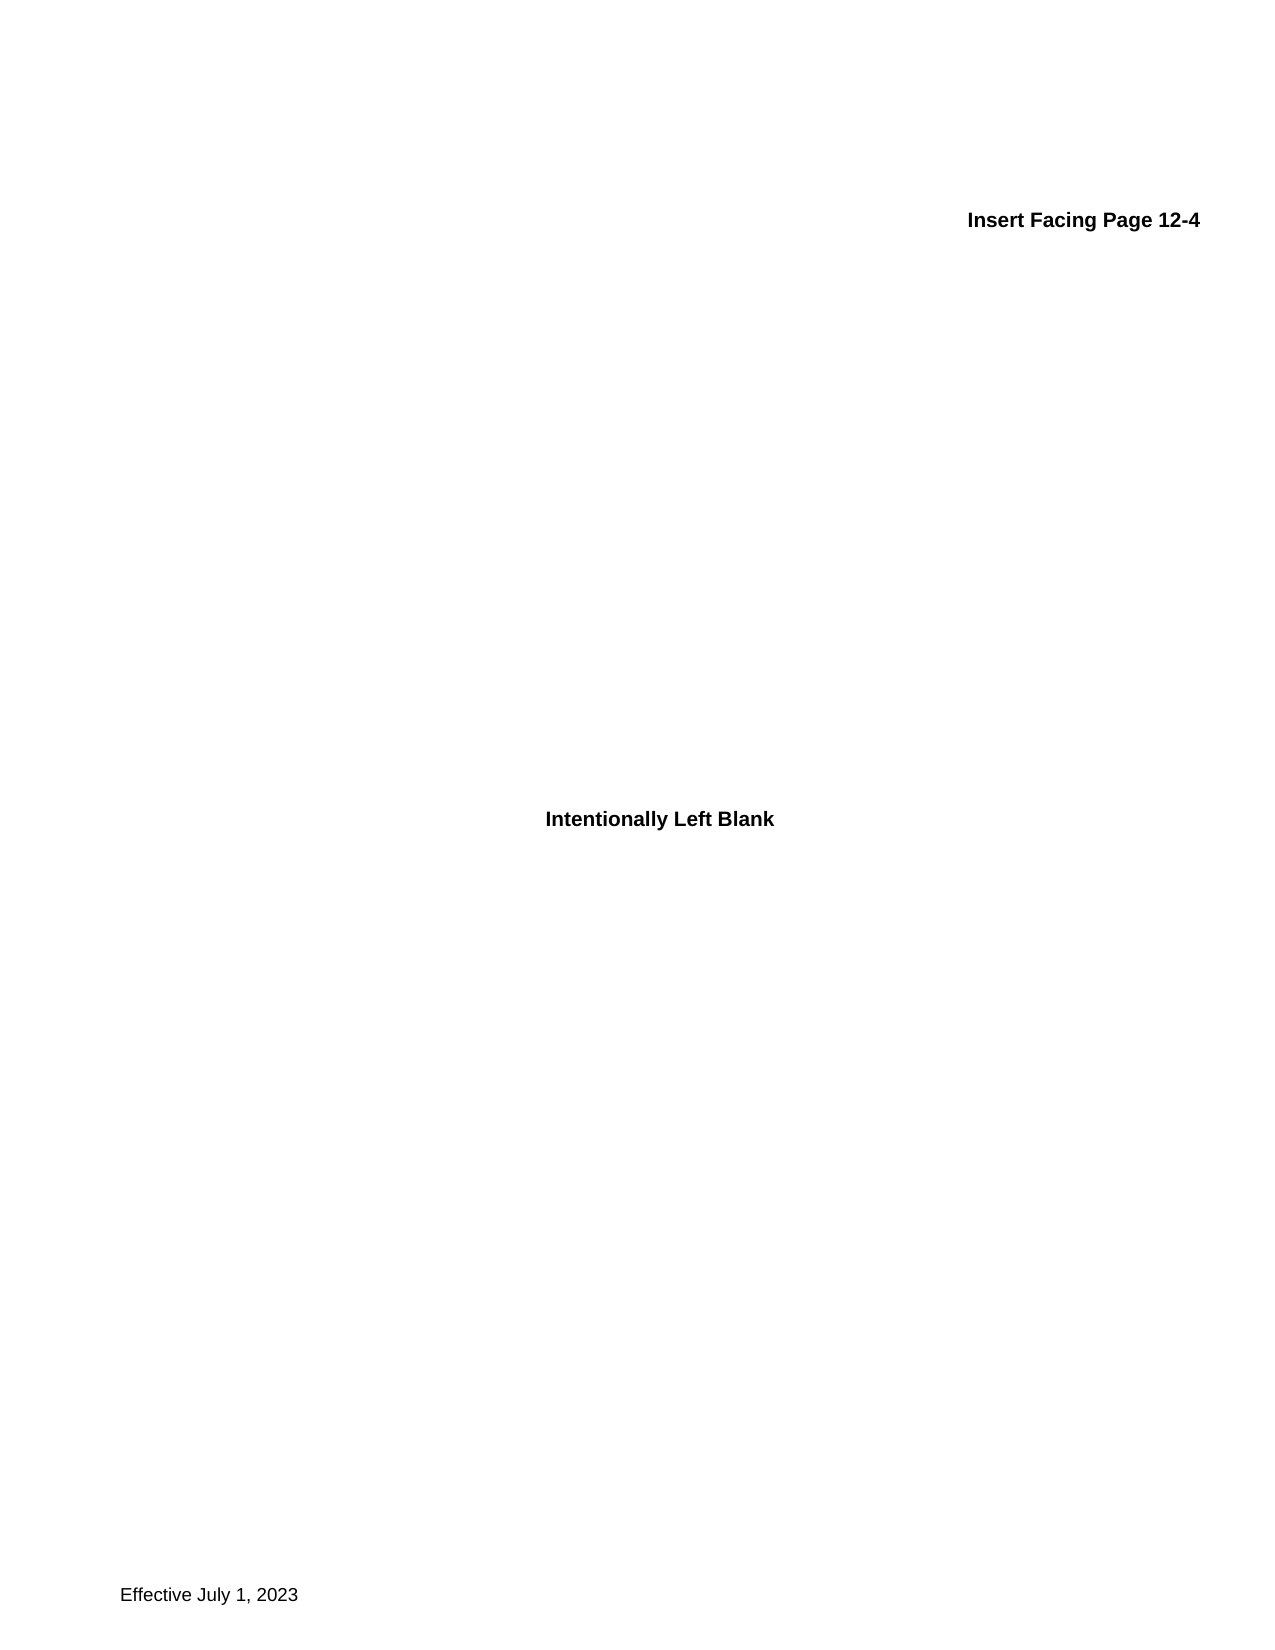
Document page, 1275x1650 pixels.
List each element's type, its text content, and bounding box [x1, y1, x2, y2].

text Intentionally Left Blank [120, 807, 1200, 831]
text Insert Facing Page 12-4 [120, 208, 1200, 232]
